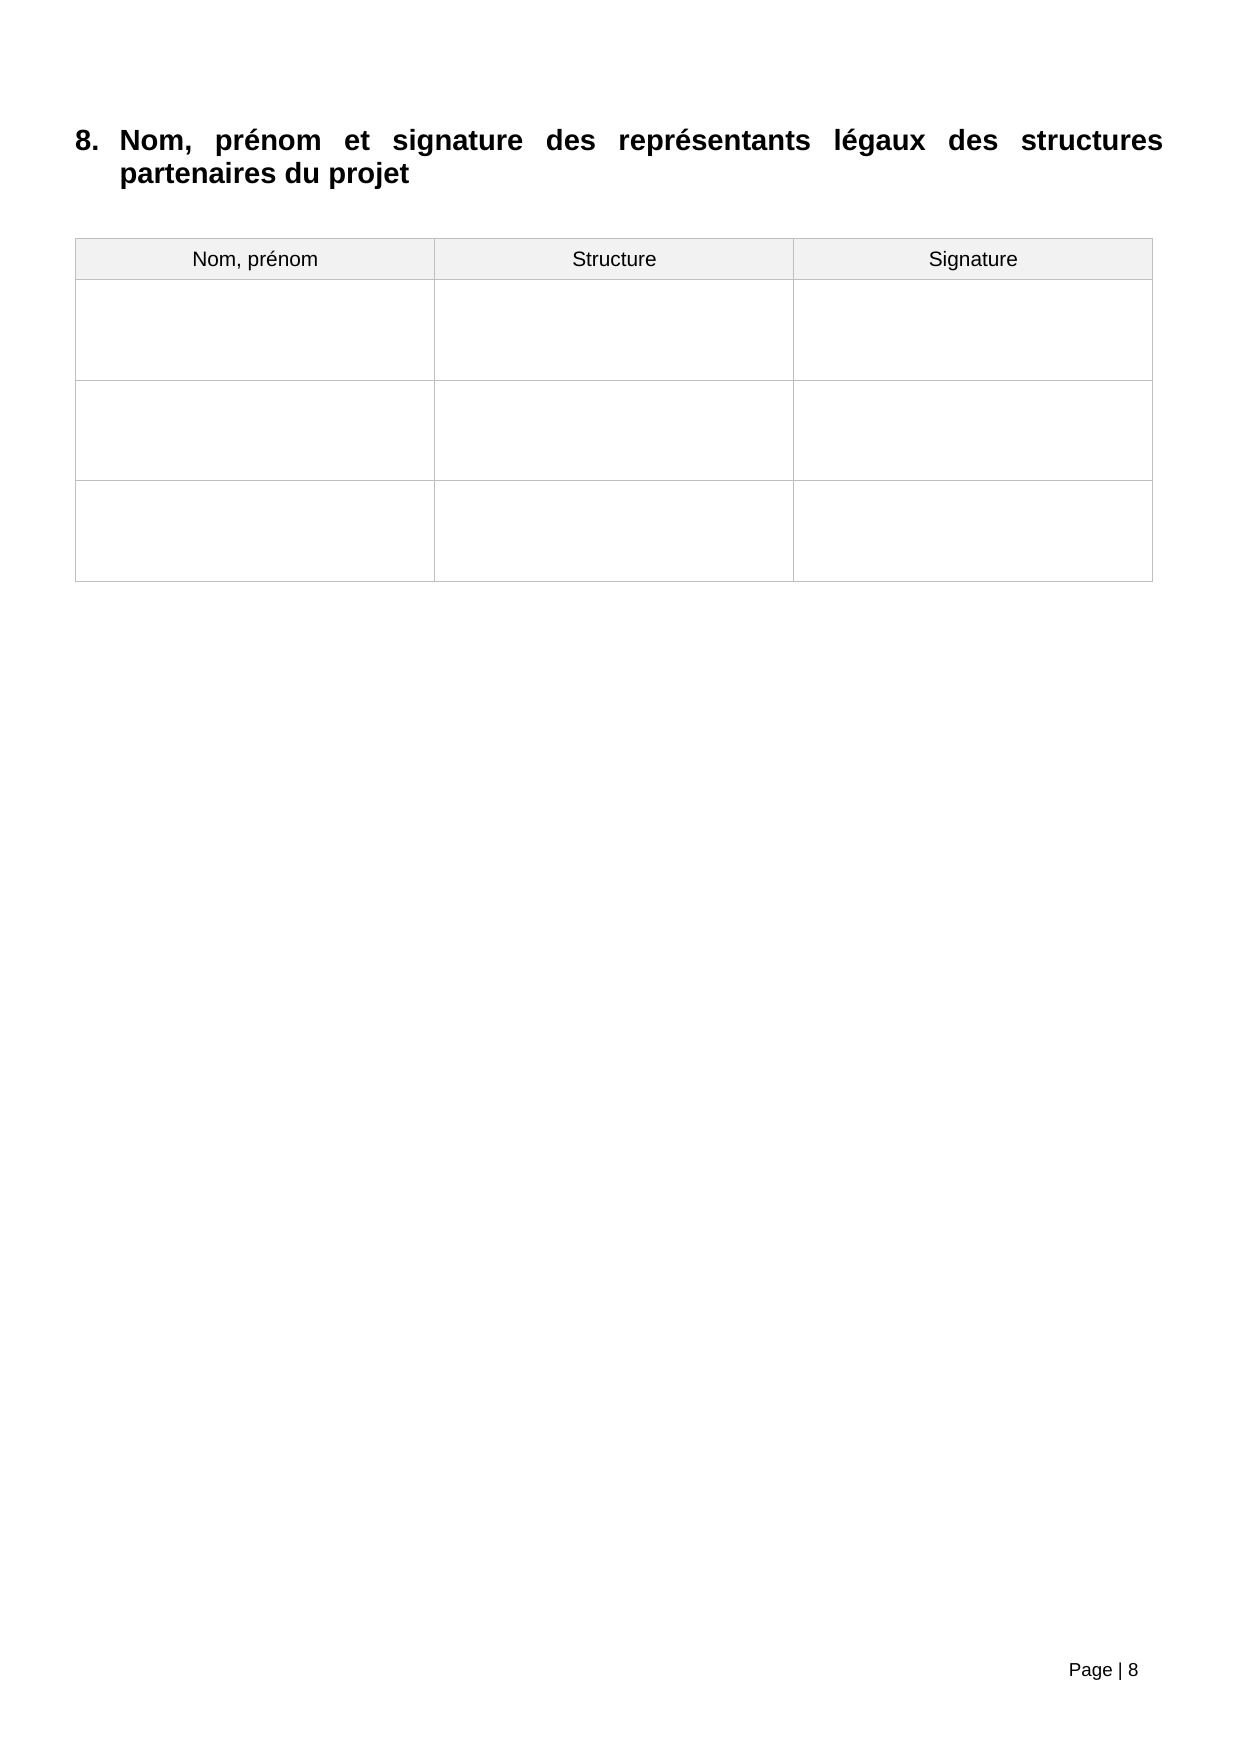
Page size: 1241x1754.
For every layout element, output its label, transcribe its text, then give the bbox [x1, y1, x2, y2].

table_cell [794, 481, 1152, 581]
table_header Signature [794, 239, 1152, 279]
subtitle Nom, prénom et signature des représentants légaux des structures partenaires du projet [75, 123, 1165, 190]
table_cell [794, 381, 1152, 480]
table_cell [76, 280, 434, 380]
table_cell [76, 481, 434, 581]
table_header Nom, prénom [76, 239, 434, 279]
table_cell [76, 381, 434, 480]
table_header Structure [435, 239, 793, 279]
table_cell [794, 280, 1152, 380]
table_cell [435, 381, 793, 480]
table_cell [435, 481, 793, 581]
table_cell [435, 280, 793, 380]
